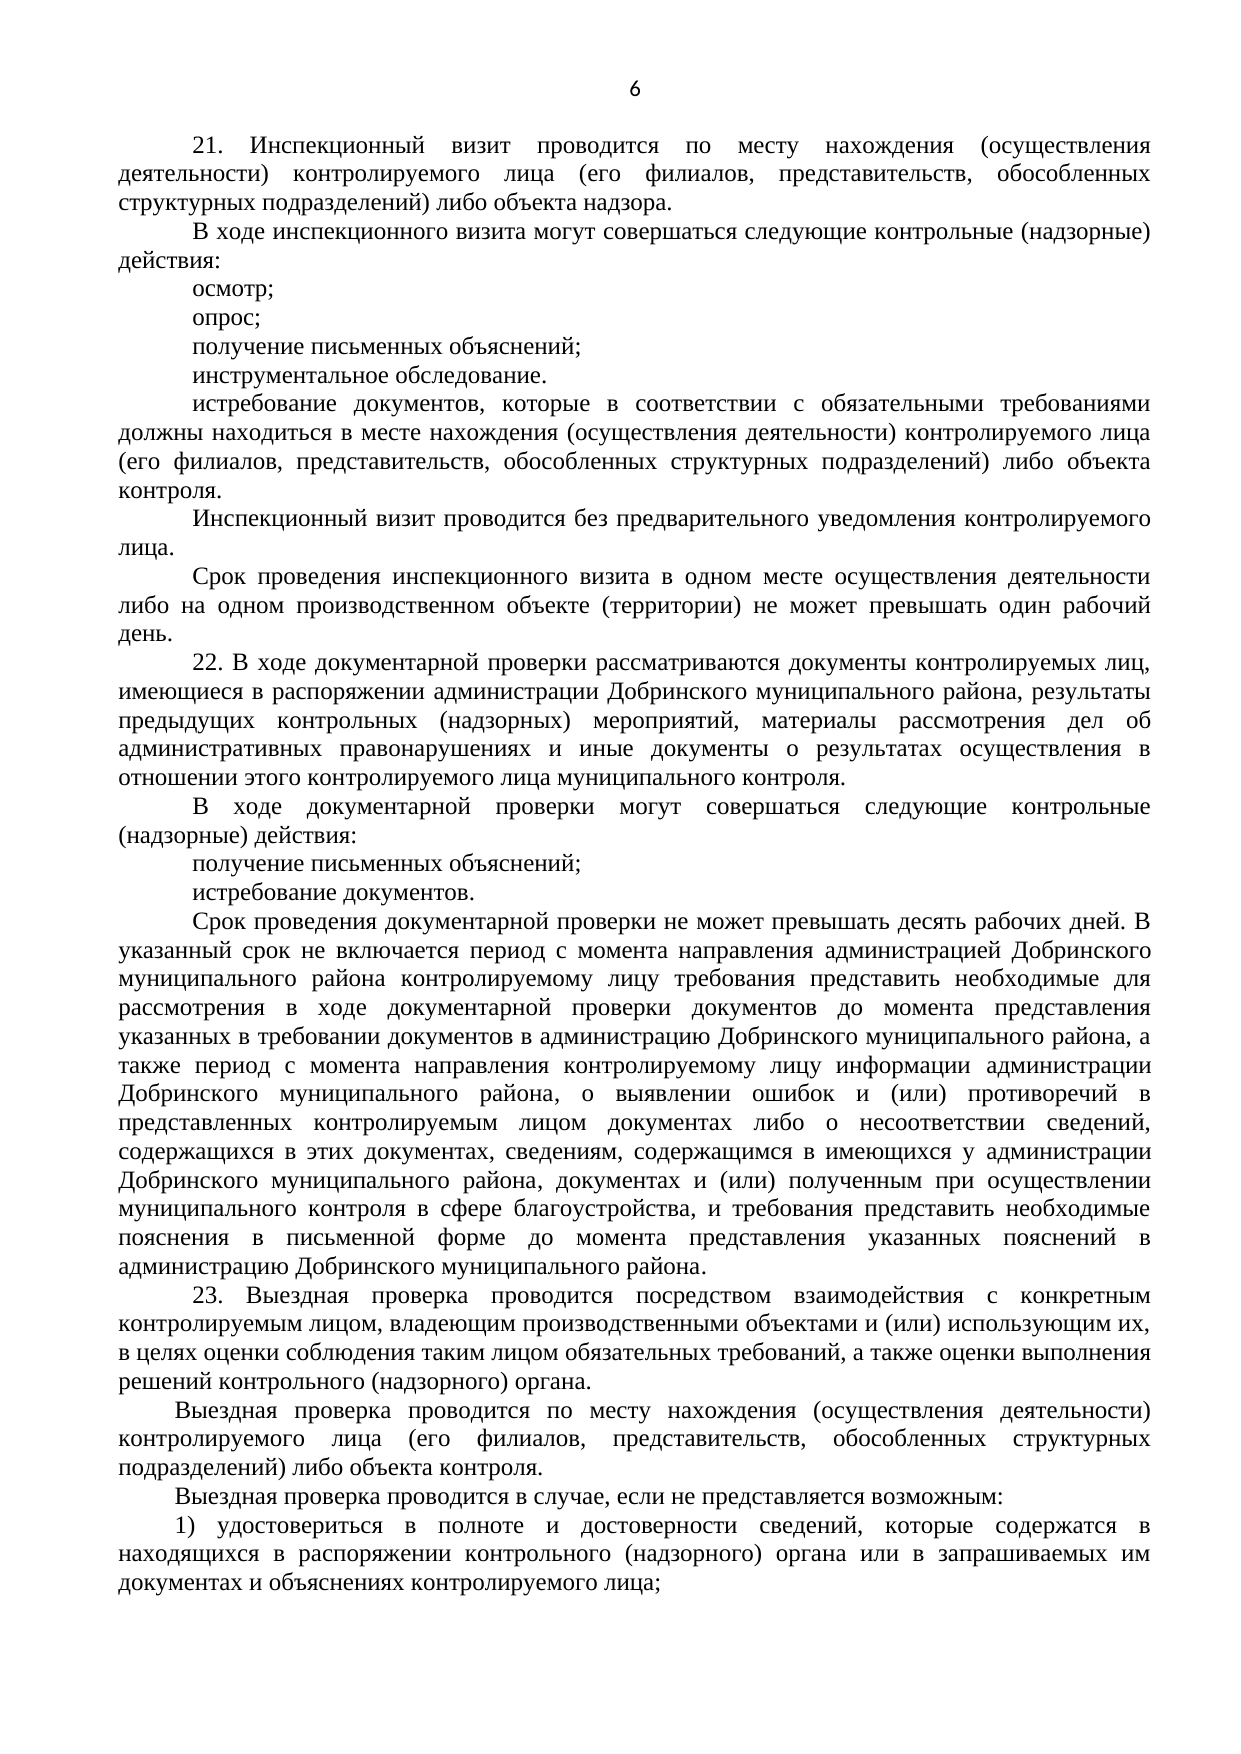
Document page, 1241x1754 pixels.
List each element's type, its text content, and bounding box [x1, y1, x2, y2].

text опрос; [118, 302, 1152, 331]
text 21. Инспекционный визит проводится по месту нахождения (осуществления деятельности) контролируемого лица (его филиалов, представительств, обособленных структурных подразделений) либо объекта надзора. [118, 130, 1152, 216]
text истребование документов, которые в соответствии с обязательными требованиями должны находиться в месте нахождения (осуществления деятельности) контролируемого лица (его филиалов, представительств, обособленных структурных подразделений) либо объекта контроля. [118, 388, 1152, 503]
text В ходе документарной проверки могут совершаться следующие контрольные (надзорные) действия: [118, 791, 1152, 848]
text В ходе инспекционного визита могут совершаться следующие контрольные (надзорные) действия: [118, 216, 1152, 273]
text осмотр; [118, 273, 1152, 302]
text получение письменных объяснений; [118, 331, 1152, 360]
text Срок проведения инспекционного визита в одном месте осуществления деятельности либо на одном производственном объекте (территории) не может превышать один рабочий день. [118, 561, 1152, 647]
text 23. Выездная проверка проводится посредством взаимодействия с конкретным контролируемым лицом, владеющим производственными объектами и (или) использующим их, в целях оценки соблюдения таким лицом обязательных требований, а также оценки выполнения решений контрольного (надзорного) органа. [118, 1280, 1152, 1395]
text 22. В ходе документарной проверки рассматриваются документы контролируемых лиц, имеющиеся в распоряжении администрации Добринского муниципального района, результаты предыдущих контрольных (надзорных) мероприятий, материалы рассмотрения дел об административных правонарушениях и иные документы о результатах осуществления в отношении этого контролируемого лица муниципального контроля. [118, 647, 1152, 791]
text 1) удостовериться в полноте и достоверности сведений, которые содержатся в находящихся в распоряжении контрольного (надзорного) органа или в запрашиваемых им документах и объяснениях контролируемого лица; [118, 1510, 1152, 1596]
text инструментальное обследование. [118, 360, 1152, 388]
text истребование документов. [118, 877, 1152, 906]
text Срок проведения документарной проверки не может превышать десять рабочих дней. В указанный срок не включается период с момента направления администрацией Добринского муниципального района контролируемому лицу требования представить необходимые для рассмотрения в ходе документарной проверки документов до момента представления указанных в требовании документов в администрацию Добринского муниципального района, а также период с момента направления контролируемому лицу информации администрации Добринского муниципального района, о выявлении ошибок и (или) противоречий в представленных контролируемым лицом документах либо о несоответствии сведений, содержащихся в этих документах, сведениям, содержащимся в имеющихся у администрации Добринского муниципального района, документах и (или) полученным при осуществлении муниципального контроля в сфере благоустройства, и требования представить необходимые пояснения в письменной форме до момента представления указанных пояснений в администрацию Добринского муниципального района. [118, 906, 1152, 1280]
text Инспекционный визит проводится без предварительного уведомления контролируемого лица. [118, 503, 1152, 561]
text Выездная проверка проводится в случае, если не представляется возможным: [118, 1481, 1152, 1510]
text Выездная проверка проводится по месту нахождения (осуществления деятельности) контролируемого лица (его филиалов, представительств, обособленных структурных подразделений) либо объекта контроля. [118, 1395, 1152, 1481]
text получение письменных объяснений; [118, 848, 1152, 877]
